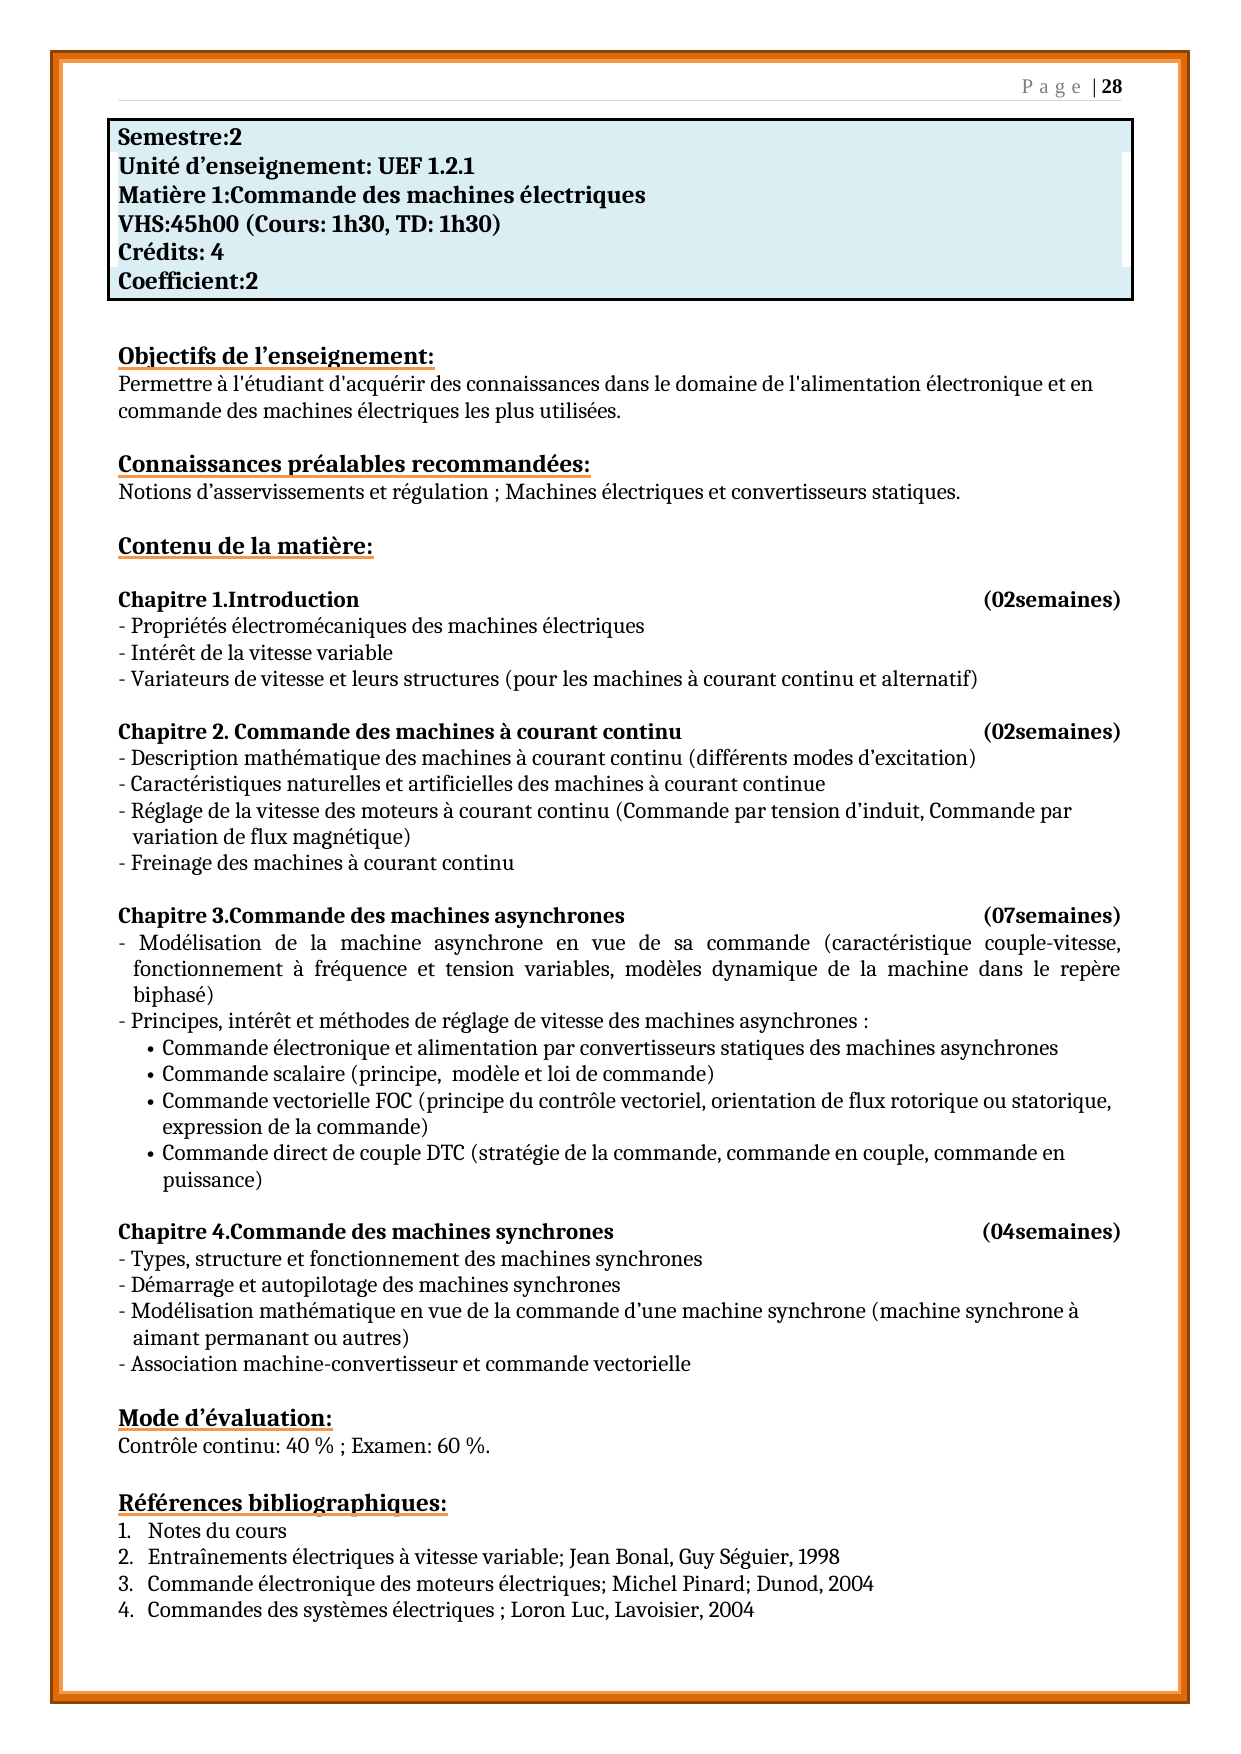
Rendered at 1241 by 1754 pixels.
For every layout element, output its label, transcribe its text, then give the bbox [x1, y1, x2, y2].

list Commande électronique des moteurs électriques; Michel Pinard; Dunod, 2004 [118, 1570, 1122, 1597]
text - Description mathématique des machines à courant continu (différents modes d’excitation) [118, 745, 1122, 771]
text Chapitre 4.Commande des machines synchrones (04semaines) [118, 1219, 1122, 1246]
list Entraînements électriques à vitesse variable; Jean Bonal, Guy Séguier, 1998 [118, 1544, 1122, 1570]
text VHS:45h00 (Cours: 1h30, TD: 1h30) [118, 209, 1122, 238]
text - Principes, intérêt et méthodes de réglage de vitesse des machines asynchrones : [118, 1008, 1122, 1035]
text Semestre:2 [110, 121, 1131, 152]
list Commande électronique et alimentation par convertisseurs statiques des machines asynchrones [148, 1035, 1122, 1061]
text Matière 1:Commande des machines électriques [118, 181, 1122, 209]
text - Caractéristiques naturelles et artificielles des machines à courant continue [118, 771, 1122, 797]
text - Modélisation de la machine asynchrone en vue de sa commande (caractéristique couple-vitesse, fonctionnement à fréquence et tension variables, modèles dynamique de la machine dans le repère biphasé) [118, 929, 1122, 1008]
text - Démarrage et autopilotage des machines synchrones [118, 1272, 1122, 1298]
text Contrôle continu: 40 % ; Examen: 60 %. [118, 1432, 1122, 1459]
list Notes du cours [118, 1518, 1122, 1544]
text Notions d’asservissements et régulation ; Machines électriques et convertisseurs statiques. [118, 479, 1122, 505]
text Contenu de la matière: [118, 532, 1122, 560]
text - Freinage des machines à courant continu [118, 850, 1122, 877]
text Coefficient:2 [110, 262, 1131, 298]
text Permettre à l'étudiant d'acquérir des connaissances dans le domaine de l'alimentation électronique et en commande des machines électriques les plus utilisées. [118, 371, 1122, 424]
text - Réglage de la vitesse des moteurs à courant continu (Commande par tension d’induit, Commande par variation de flux magnétique) [118, 797, 1122, 850]
text - Propriétés électromécaniques des machines électriques [118, 613, 1122, 639]
list Commande direct de couple DTC (stratégie de la commande, commande en couple, commande en puissance) [148, 1140, 1122, 1193]
text Objectifs de l’enseignement: [118, 342, 1122, 371]
text Références bibliographiques: [118, 1489, 1122, 1518]
text Chapitre 2. Commande des machines à courant continu (02semaines) [118, 718, 1122, 745]
text Chapitre 1.Introduction (02semaines) [118, 587, 1122, 613]
text - Types, structure et fonctionnement des machines synchrones [118, 1246, 1122, 1272]
text Chapitre 3.Commande des machines asynchrones (07semaines) [118, 903, 1122, 929]
list Commandes des systèmes électriques ; Loron Luc, Lavoisier, 2004 [118, 1597, 1122, 1623]
list Commande scalaire (principe, modèle et loi de commande) [148, 1061, 1122, 1087]
list Commande vectorielle FOC (principe du contrôle vectoriel, orientation de flux rotorique ou statorique, expression de la commande) [148, 1087, 1122, 1140]
text Crédits: 4 [118, 238, 1122, 262]
text - Intérêt de la vitesse variable [118, 639, 1122, 666]
text Connaissances préalables recommandées: [118, 450, 1122, 479]
text - Association machine-convertisseur et commande vectorielle [118, 1351, 1122, 1377]
text - Modélisation mathématique en vue de la commande d’une machine synchrone (machine synchrone à aimant permanant ou autres) [118, 1298, 1122, 1351]
text - Variateurs de vitesse et leurs structures (pour les machines à courant continu et alternatif) [118, 666, 1122, 692]
text Mode d’évaluation: [118, 1404, 1122, 1432]
text Unité d’enseignement: UEF 1.2.1 [118, 152, 1122, 181]
